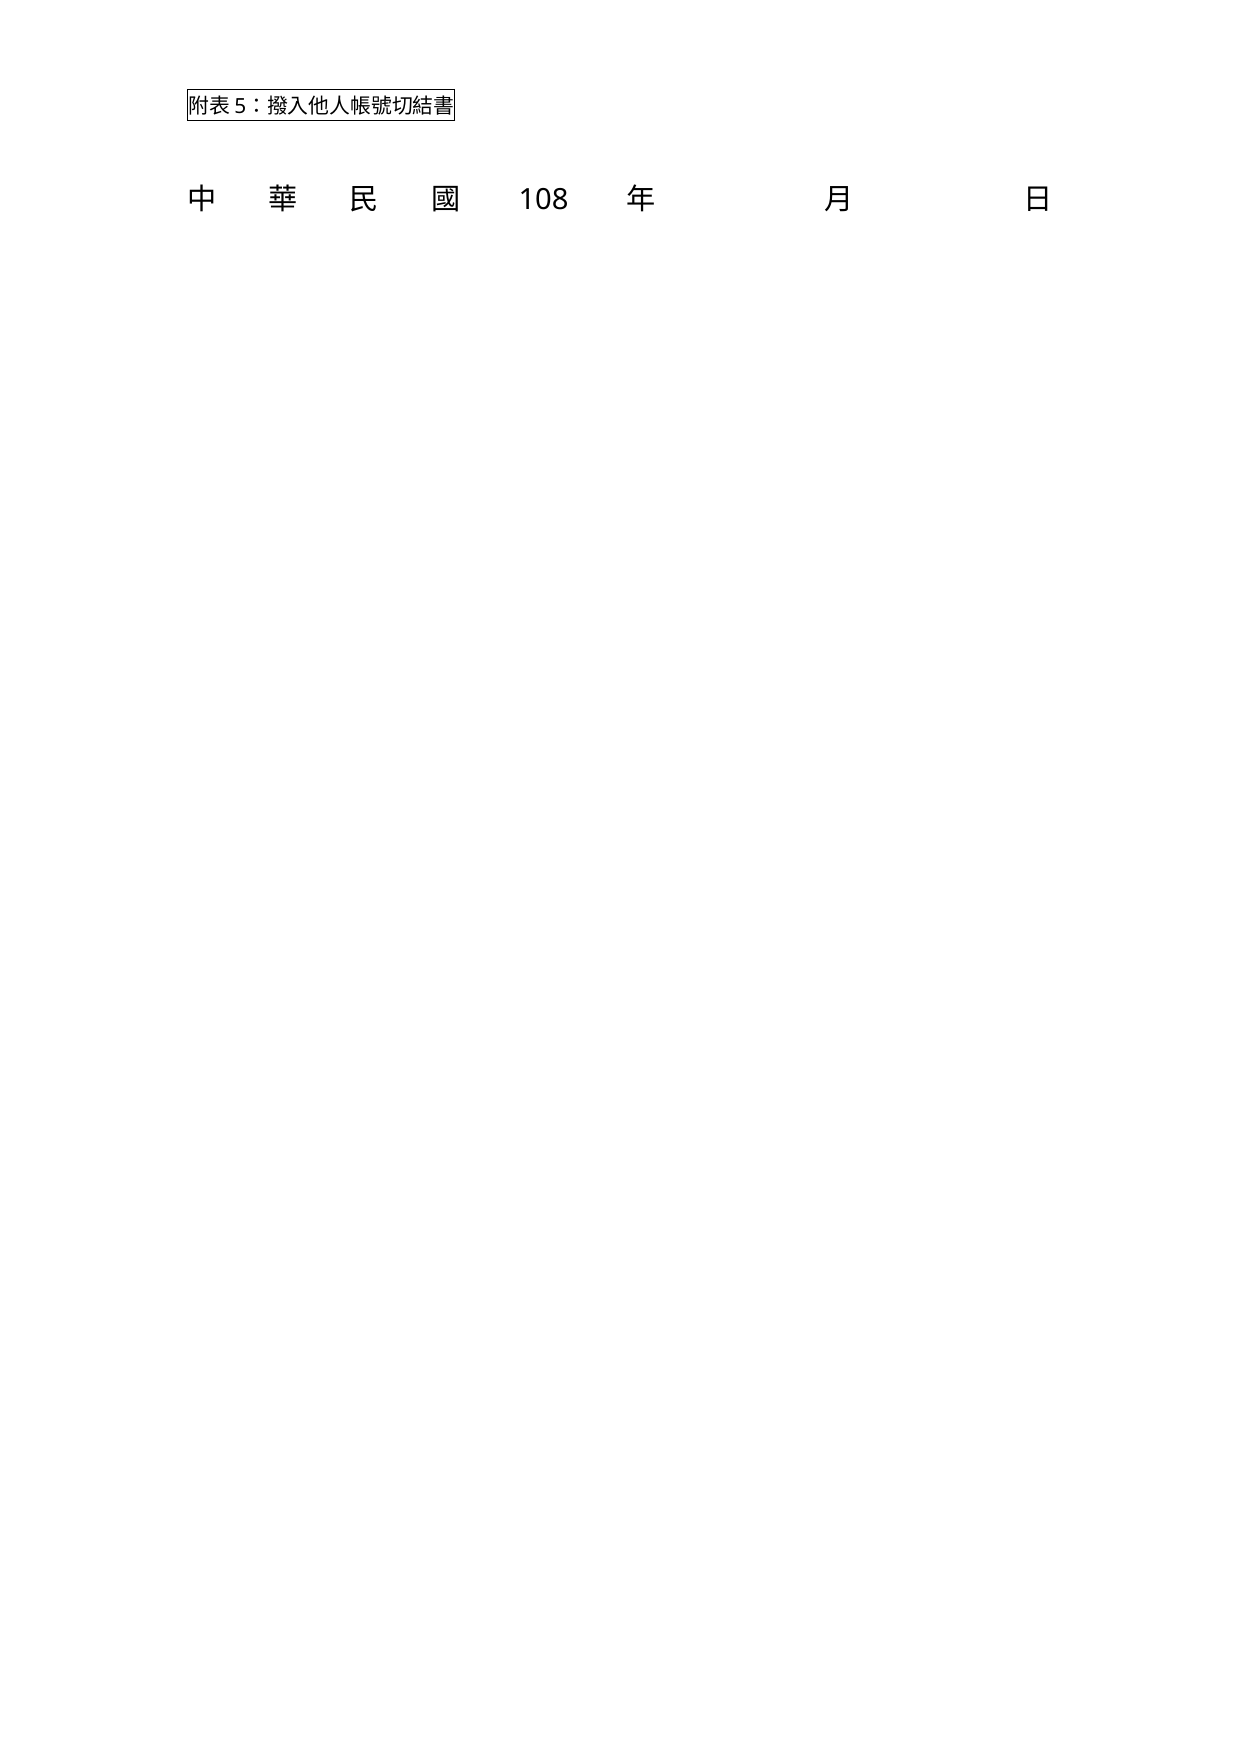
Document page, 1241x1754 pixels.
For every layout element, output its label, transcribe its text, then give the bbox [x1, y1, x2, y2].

text 中華民國108年 月 日 [187, 159, 1053, 234]
